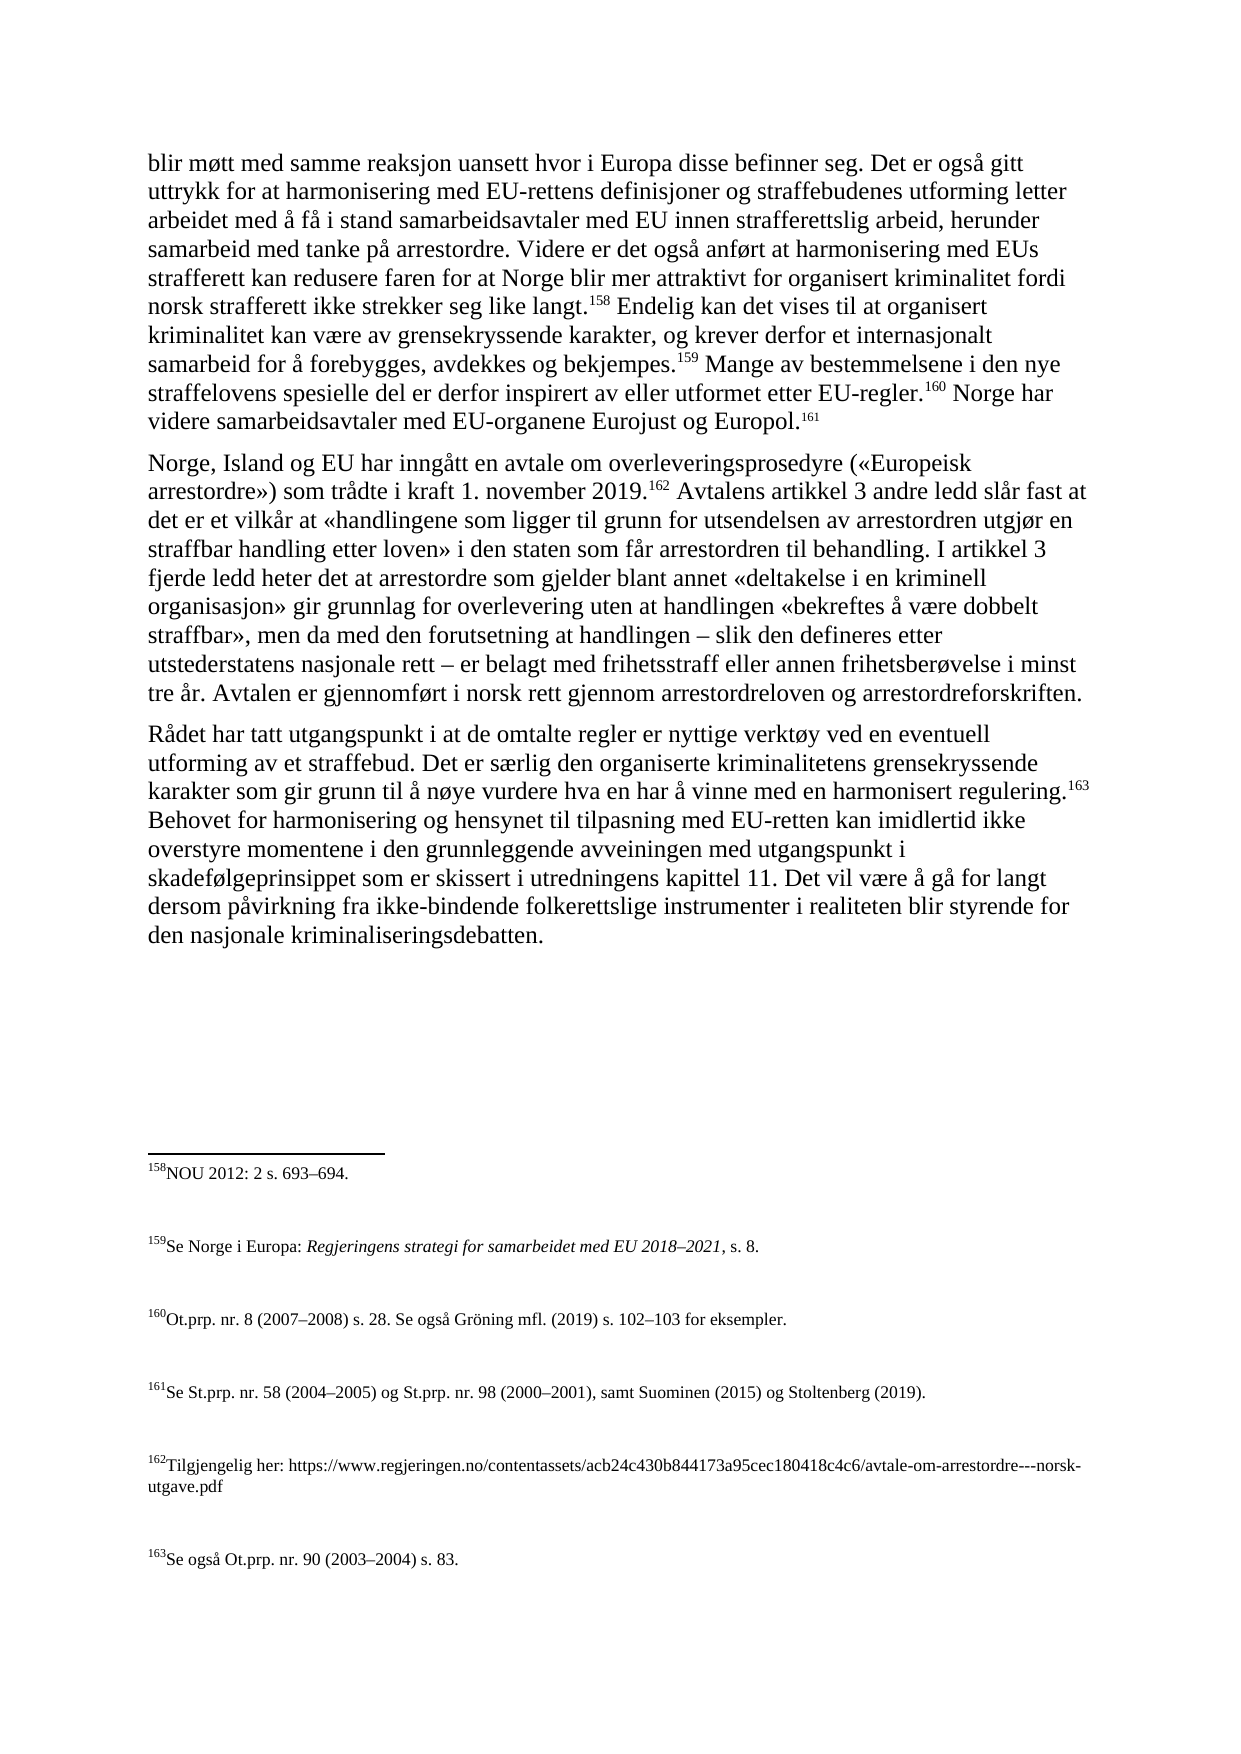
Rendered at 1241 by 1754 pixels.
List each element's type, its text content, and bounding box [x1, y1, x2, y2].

text Rådet har tatt utgangspunkt i at de omtalte regler er nyttige verktøy ved en eventuell utforming av et straffebud. Det er særlig den organiserte kriminalitetens grensekryssende karakter som gir grunn til å nøye vurdere hva en har å vinne med en harmonisert regulering. Behovet for harmonisering og hensynet til tilpasning med EU-retten kan imidlertid ikke overstyre momentene i den grunnleggende avveiningen med utgangspunkt i skadefølgeprinsippet som er skissert i utredningens kapittel 11. Det vil være å gå for langt dersom påvirkning fra ikke-bindende folkerettslige instrumenter i realiteten blir styrende for den nasjonale kriminaliseringsdebatten. [148, 719, 1093, 949]
text Norge, Island og EU har inngått en avtale om overleveringsprosedyre («Europeisk arrestordre») som trådte i kraft 1. november 2019. Avtalens artikkel 3 andre ledd slår fast at det er et vilkår at «handlingene som ligger til grunn for utsendelsen av arrestordren utgjør en straffbar handling etter loven» i den staten som får arrestordren til behandling. I artikkel 3 fjerde ledd heter det at arrestordre som gjelder blant annet «deltakelse i en kriminell organisasjon» gir grunnlag for overlevering uten at handlingen «bekreftes å være dobbelt straffbar», men da med den forutsetning at handlingen – slik den defineres etter utstederstatens nasjonale rett – er belagt med frihetsstraff eller annen frihetsberøvelse i minst tre år. Avtalen er gjennomført i norsk rett gjennom arrestordreloven og arrestordreforskriften. [148, 448, 1093, 706]
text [148, 148, 1093, 435]
